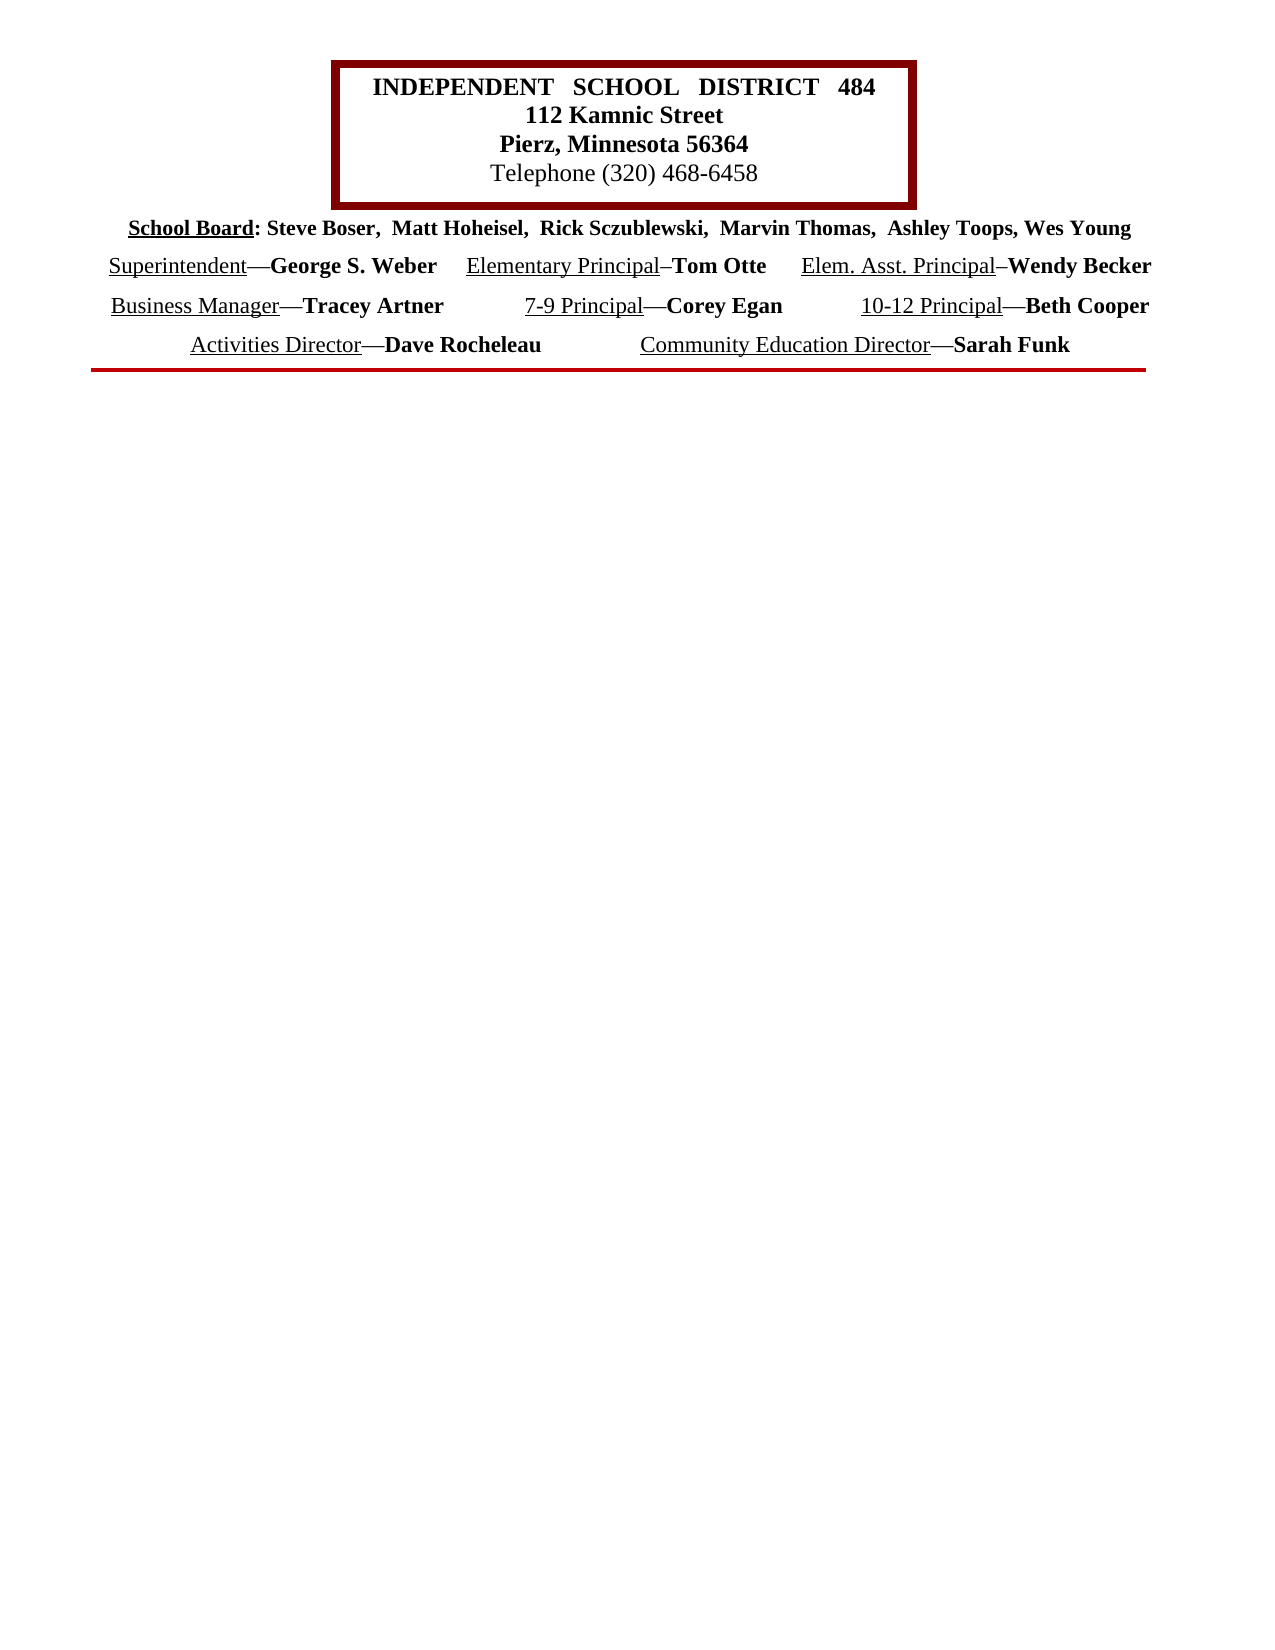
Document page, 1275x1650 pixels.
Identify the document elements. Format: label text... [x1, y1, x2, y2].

text Superintendent—George S. Weber Elementary Principal–Tom Otte Elem. Asst. Principal–Wendy Becker [75, 252, 1185, 279]
text Activities Director—Dave Rocheleau Community Education Director—Sarah Funk [75, 331, 1185, 358]
text School Board: Steve Boser, Matt Hoheisel, Rick Sczublewski, Marvin Thomas, Ashley Toops, Wes Young [75, 214, 1185, 240]
text Business Manager—Tracey Artner 7-9 Principal—Corey Egan 10-12 Principal—Beth Cooper [75, 292, 1185, 318]
